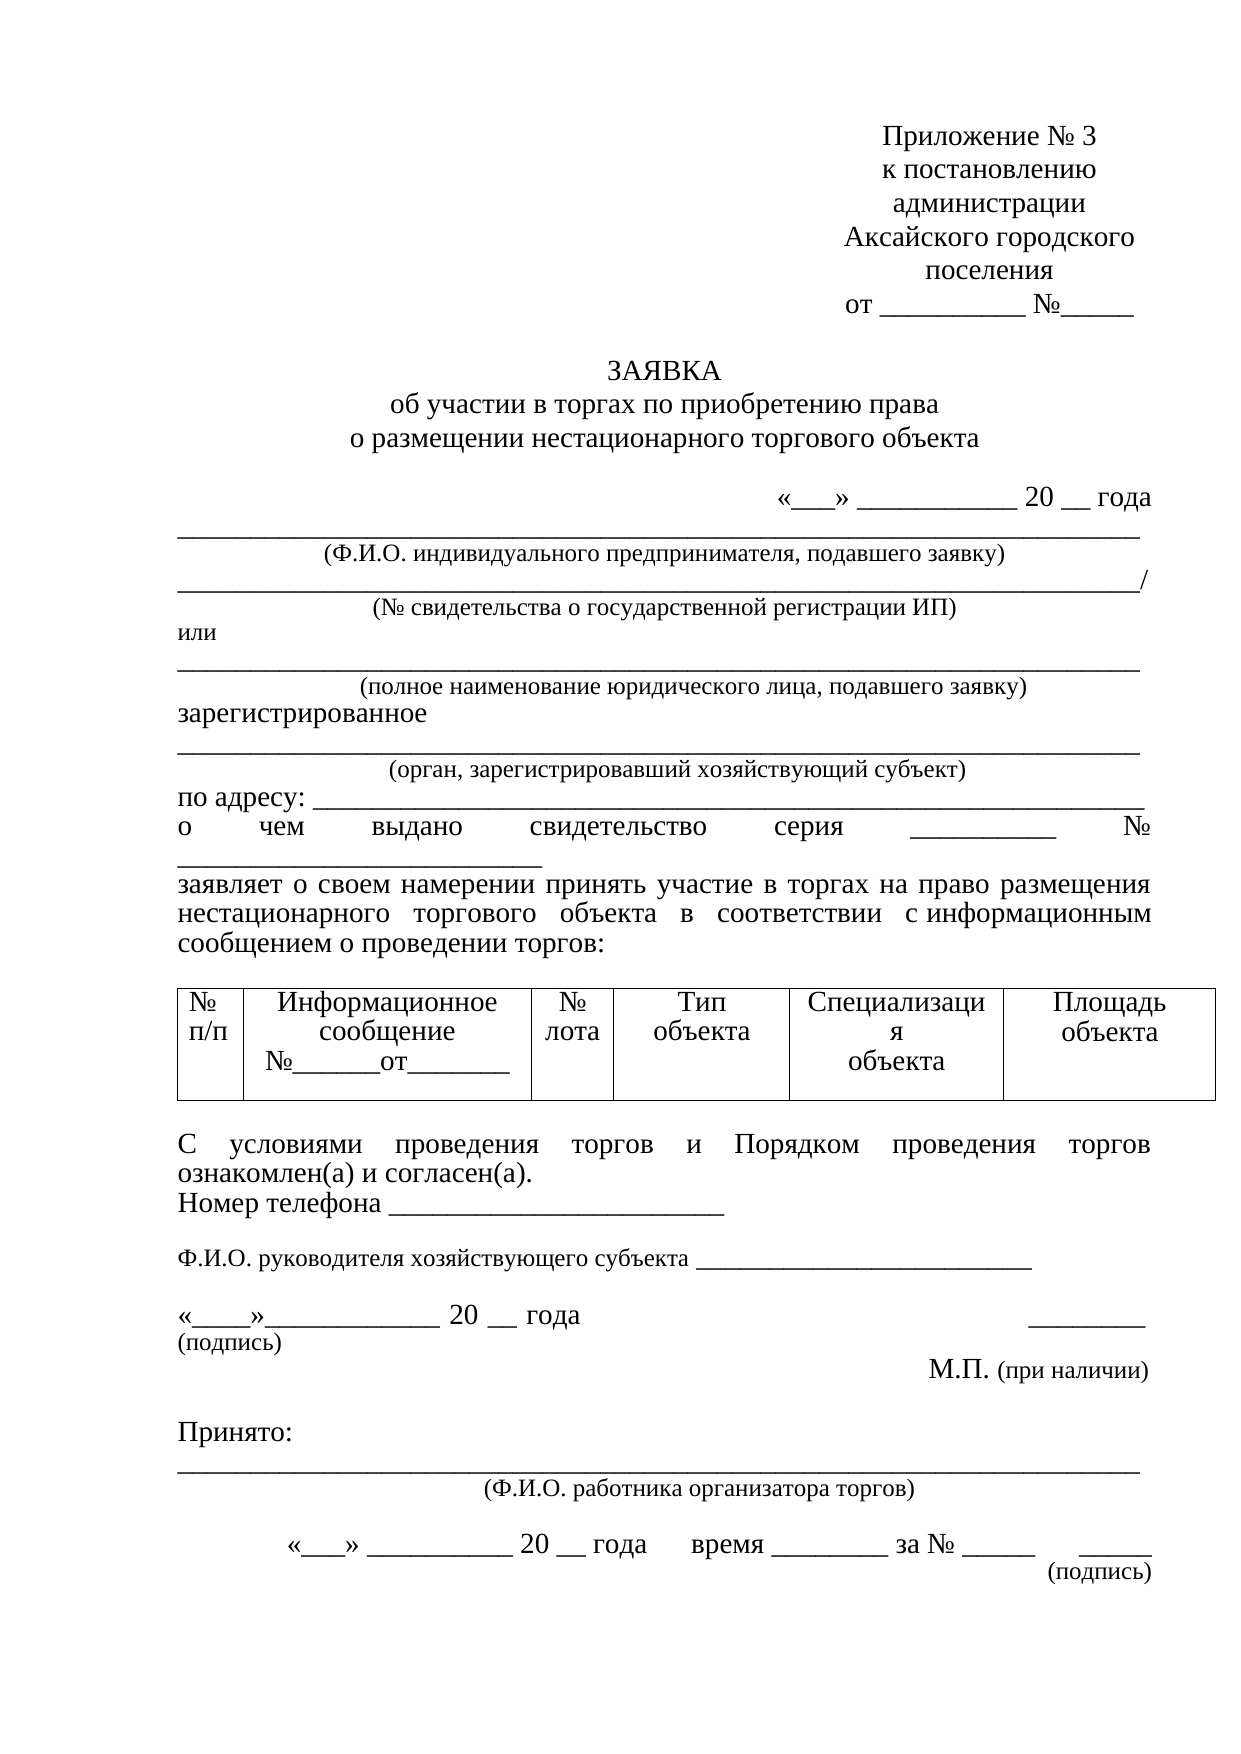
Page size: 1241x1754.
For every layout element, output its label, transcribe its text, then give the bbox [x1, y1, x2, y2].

text «____»____________ 20 __ года ________ (подпись) [177, 1301, 1152, 1356]
table_header Тип объекта [614, 989, 789, 1100]
text администрации Аксайского городского поселения [827, 185, 1152, 286]
table_header Специализация объекта [790, 989, 1003, 1100]
text «___» ___________ 20 __ года [177, 483, 1152, 512]
text (№ свидетельства о государственной регистрации ИП) [177, 595, 1152, 620]
text о чем выдано свидетельство серия __________ № _________________________ [177, 812, 1152, 871]
text Принято: __________________________________________________________________ [177, 1418, 1152, 1477]
text или __________________________________________________________________ [177, 620, 1152, 674]
text (Ф.И.О. индивидуального предпринимателя, подавшего заявку) [177, 541, 1152, 566]
text (полное наименование юридического лица, подавшего заявку) [177, 674, 1152, 699]
text по адресу: _________________________________________________________ [177, 783, 1152, 812]
table_header Площадь объекта [1004, 989, 1215, 1100]
text «___» __________ 20 __ года время ________ за № _____ _____ (подпись) [177, 1530, 1152, 1585]
text Номер телефона _______________________ [177, 1189, 1152, 1218]
table_header № лота [532, 989, 613, 1100]
table_header Информационное сообщение №______от_______ [244, 989, 531, 1100]
text от __________ №_____ [827, 286, 1152, 319]
text Ф.И.О. руководителя хозяйствующего субъекта _______________________ [177, 1243, 1152, 1272]
text __________________________________________________________________/ [177, 566, 1152, 595]
text С условиями проведения торгов и Порядком проведения торгов ознакомлен(а) и согласен(а). [177, 1130, 1152, 1189]
table_header № п/п [178, 989, 243, 1100]
text ЗАЯВКА [177, 353, 1152, 386]
text об участии в торгах по приобретению права [177, 386, 1152, 420]
text Приложение № 3 [827, 118, 1152, 152]
text (орган, зарегистрировавший хозяйствующий субъект) [177, 758, 1152, 783]
text __________________________________________________________________ [177, 512, 1152, 541]
text (Ф.И.О. работника организатора торгов) [177, 1477, 1152, 1502]
text М.П. (при наличии) [177, 1356, 1152, 1385]
text зарегистрированное __________________________________________________________________ [177, 699, 1152, 758]
text о размещении нестационарного торгового объекта [177, 420, 1152, 453]
text заявляет о своем намерении принять участие в торгах на право размещения нестационарного торгового объекта в соответствии с информационным сообщением о проведении торгов: [177, 871, 1152, 958]
text к постановлению [827, 152, 1152, 185]
